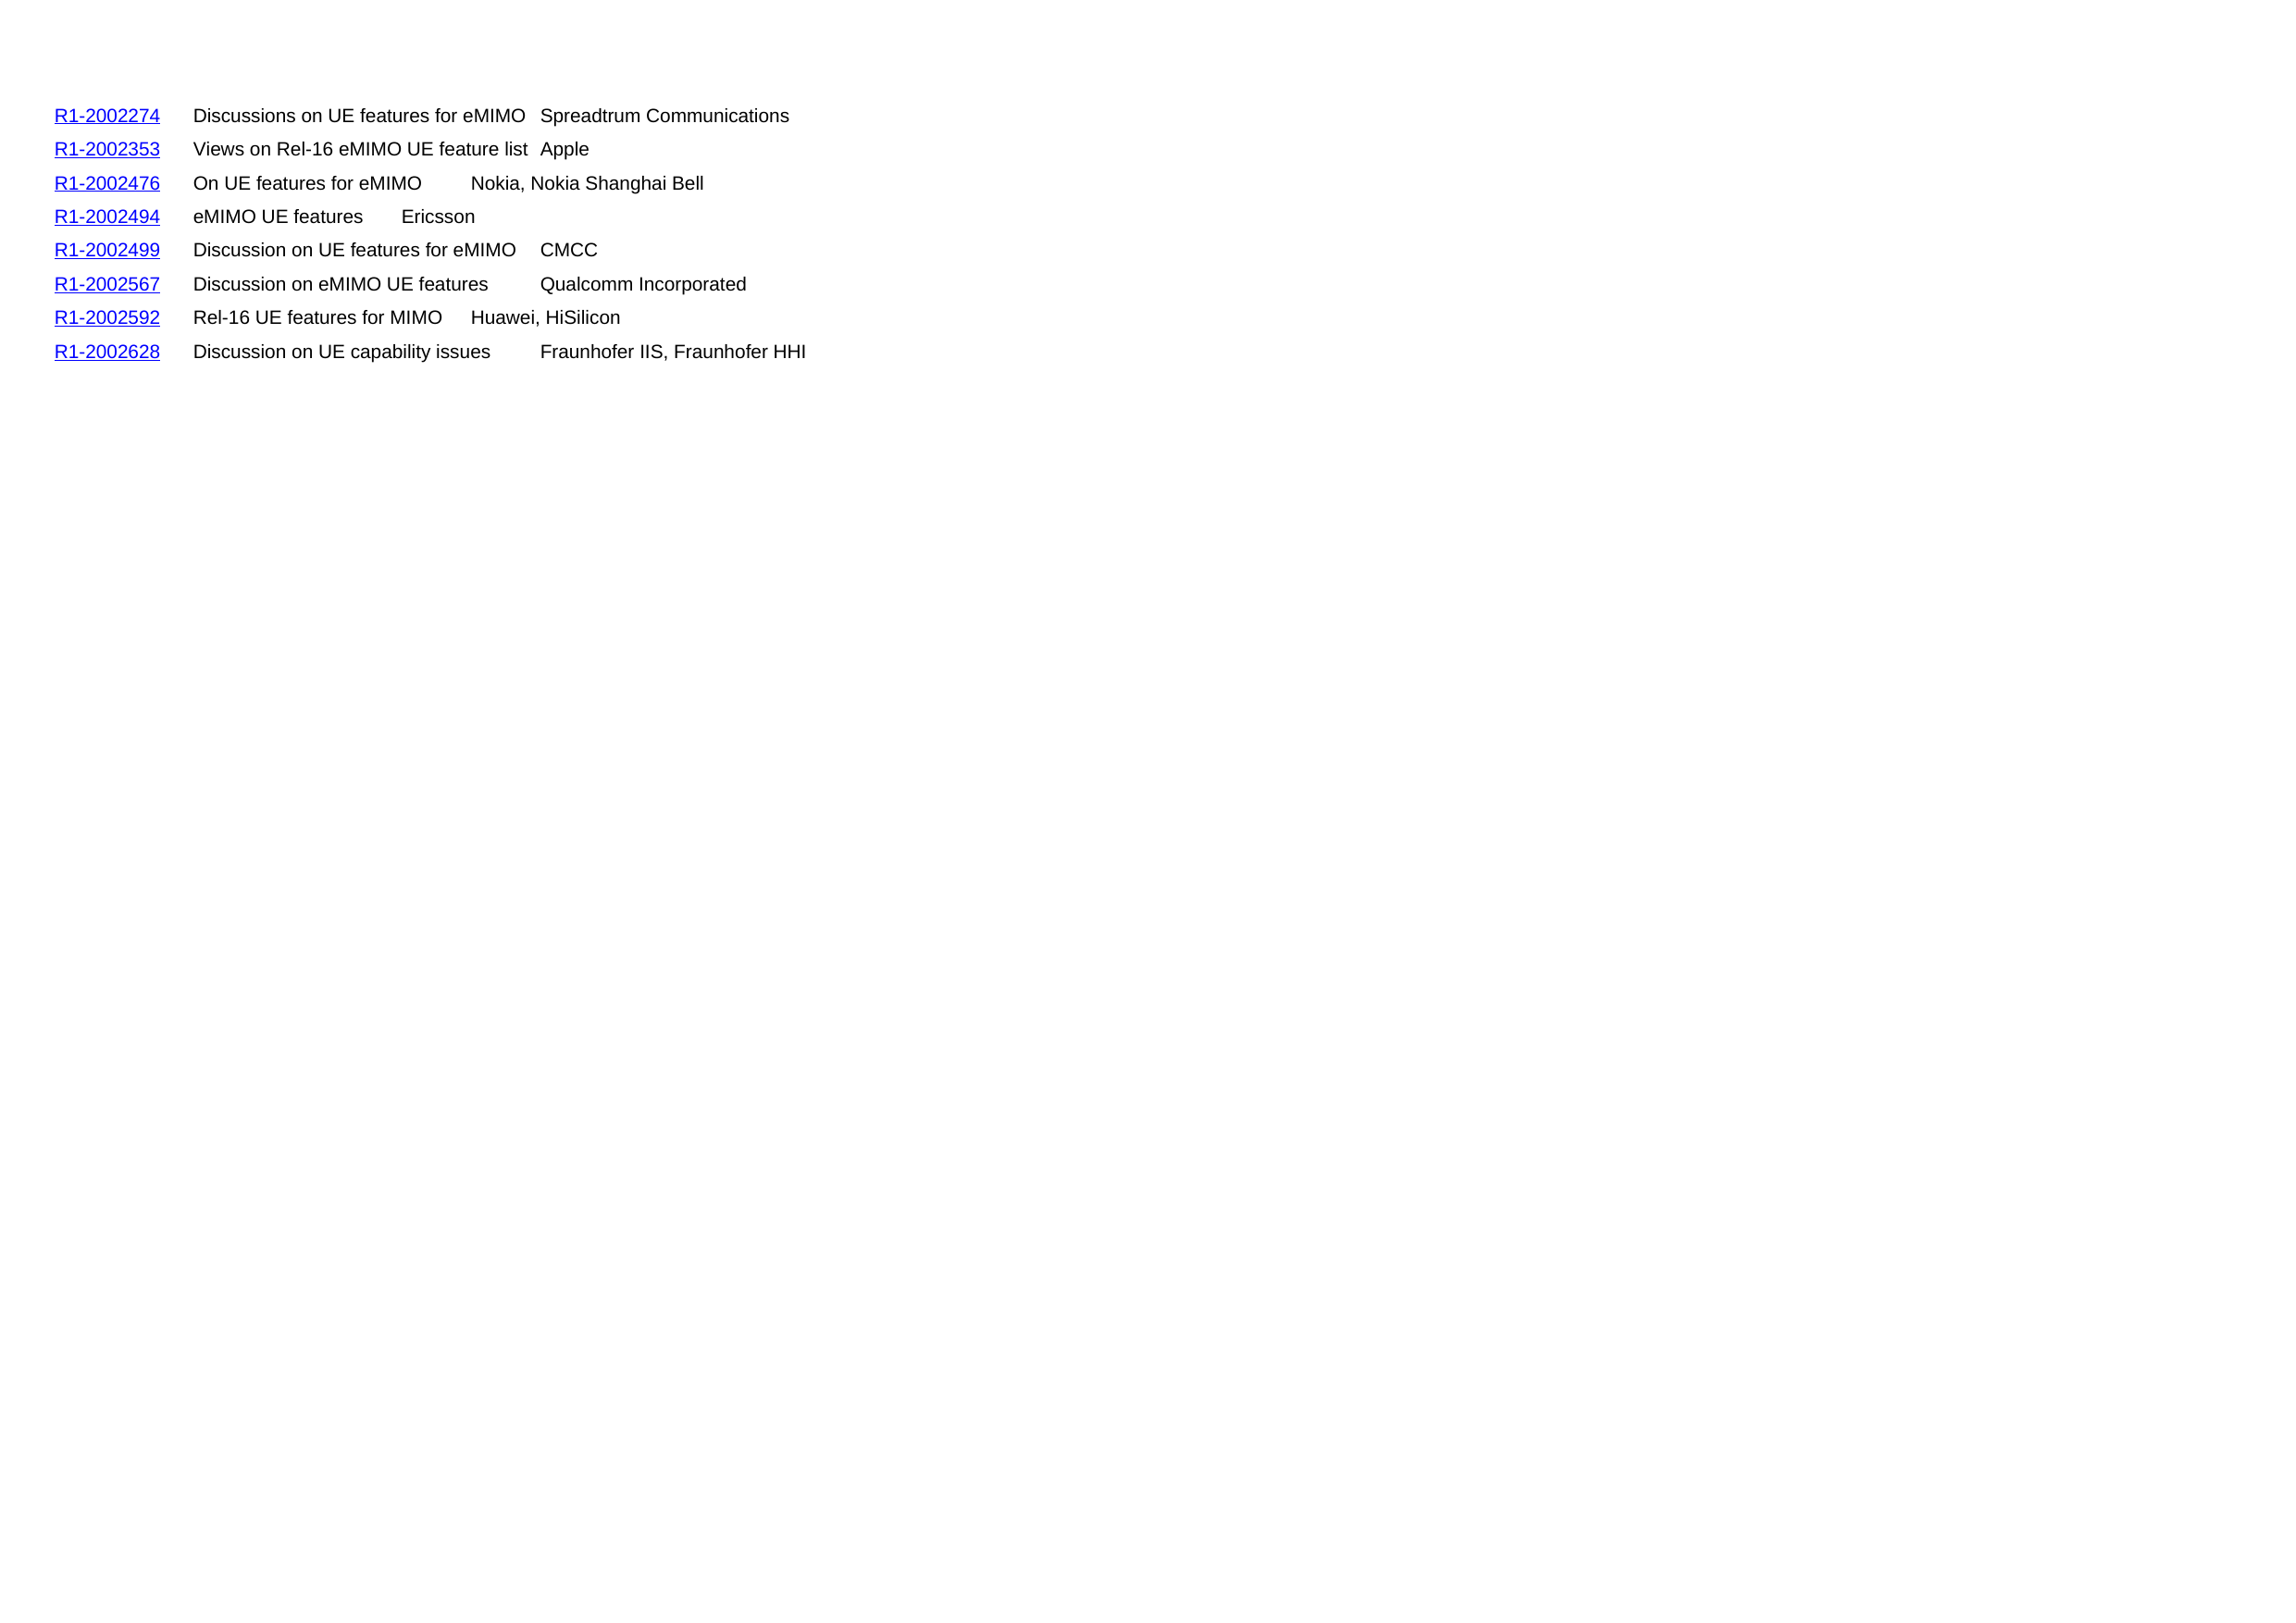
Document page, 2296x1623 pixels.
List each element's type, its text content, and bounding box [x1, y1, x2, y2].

text R1-2002274 Discussions on UE features for eMIMO Spreadtrum Communications [54, 104, 2214, 126]
text R1-2002494 eMIMO UE features Ericsson [54, 205, 2214, 228]
text R1-2002353 Views on Rel-16 eMIMO UE feature list Apple [54, 138, 2214, 160]
text R1-2002628 Discussion on UE capability issues Fraunhofer IIS, Fraunhofer HHI [54, 341, 2214, 363]
text R1-2002499 Discussion on UE features for eMIMO CMCC [54, 239, 2214, 261]
text R1-2002567 Discussion on eMIMO UE features Qualcomm Incorporated [54, 273, 2214, 295]
text R1-2002476 On UE features for eMIMO Nokia, Nokia Shanghai Bell [54, 171, 2214, 193]
text R1-2002592 Rel-16 UE features for MIMO Huawei, HiSilicon [54, 306, 2214, 328]
